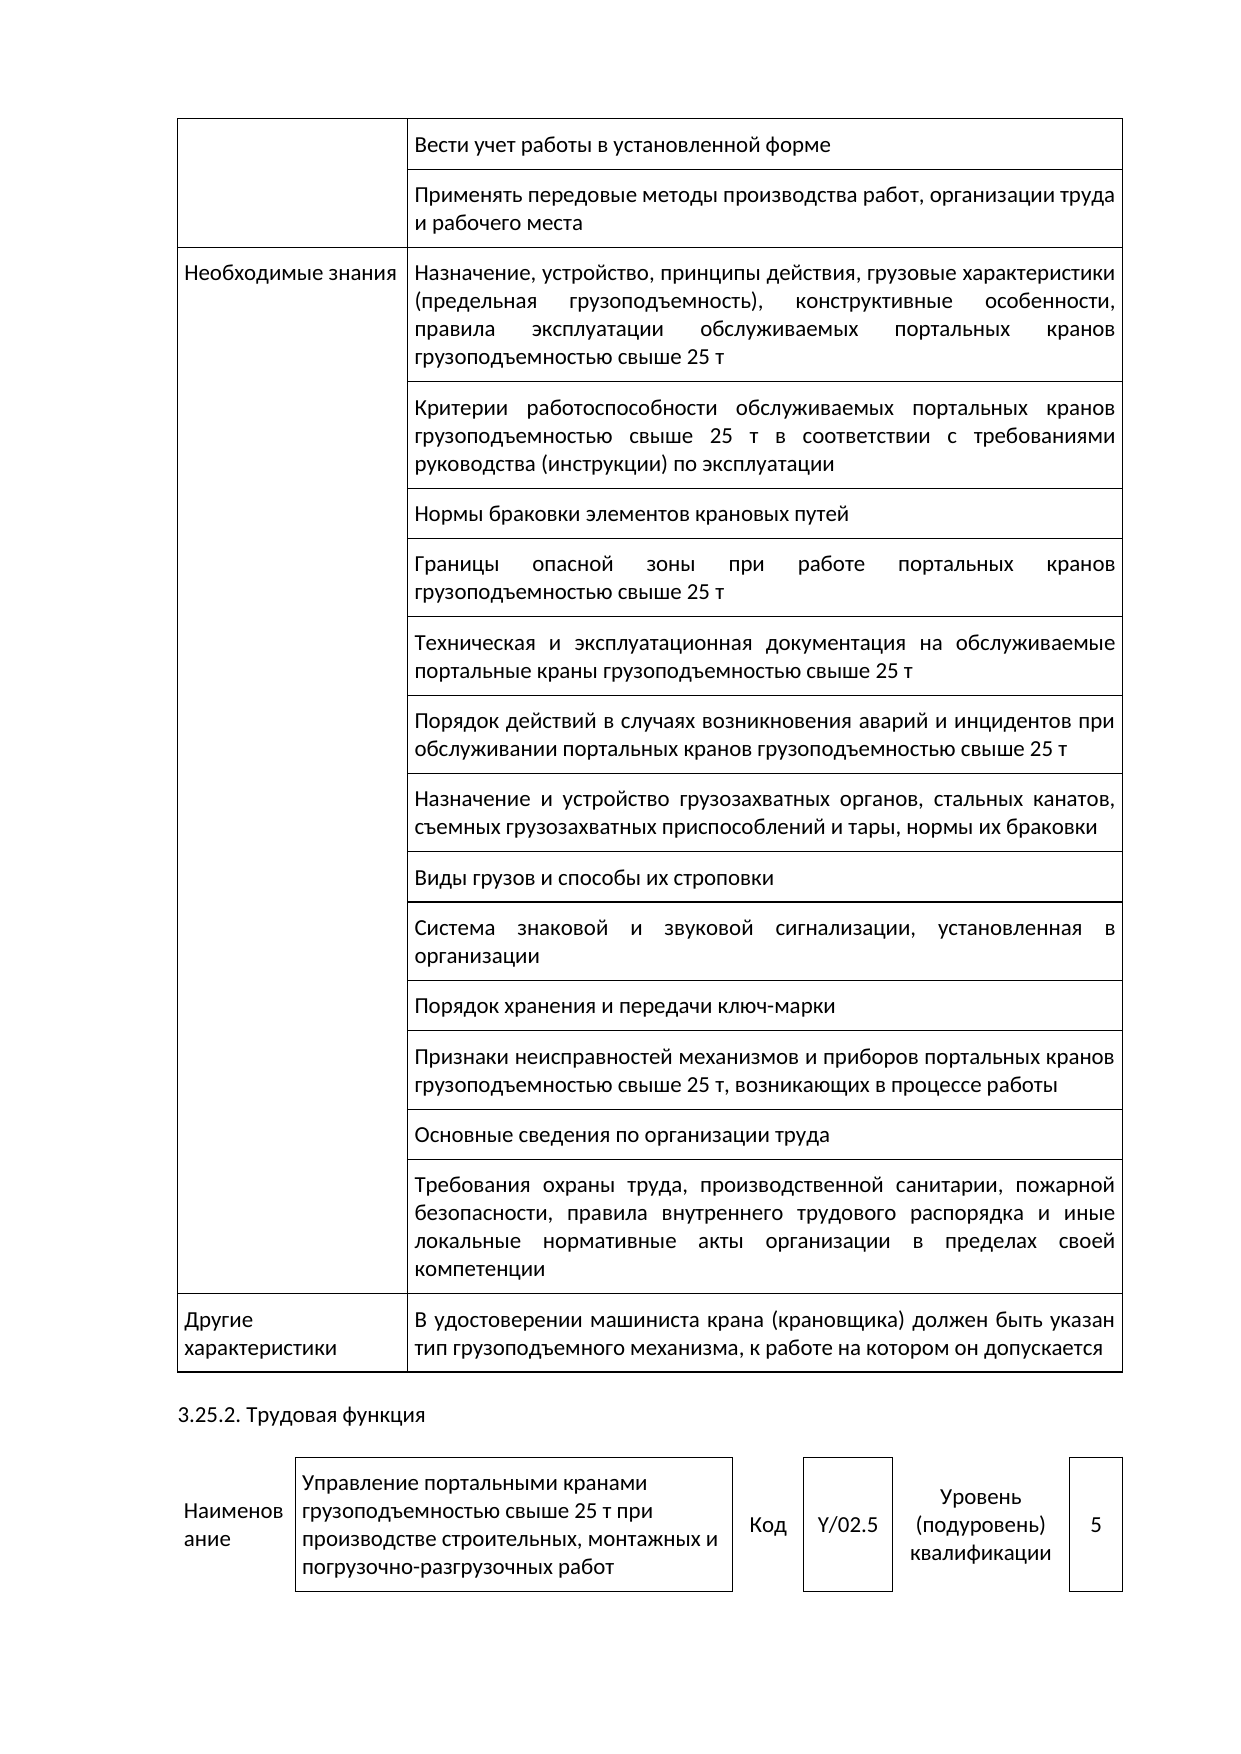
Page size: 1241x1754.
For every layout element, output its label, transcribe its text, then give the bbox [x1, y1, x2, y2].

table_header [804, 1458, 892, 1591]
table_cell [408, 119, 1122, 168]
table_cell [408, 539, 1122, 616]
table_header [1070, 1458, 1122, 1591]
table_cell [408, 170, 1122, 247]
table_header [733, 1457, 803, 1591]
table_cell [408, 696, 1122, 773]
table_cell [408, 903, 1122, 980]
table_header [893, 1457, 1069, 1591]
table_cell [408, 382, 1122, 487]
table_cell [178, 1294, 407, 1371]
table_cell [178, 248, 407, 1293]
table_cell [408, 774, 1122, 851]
text 3.25.2. Трудовая функция [177, 1401, 1152, 1428]
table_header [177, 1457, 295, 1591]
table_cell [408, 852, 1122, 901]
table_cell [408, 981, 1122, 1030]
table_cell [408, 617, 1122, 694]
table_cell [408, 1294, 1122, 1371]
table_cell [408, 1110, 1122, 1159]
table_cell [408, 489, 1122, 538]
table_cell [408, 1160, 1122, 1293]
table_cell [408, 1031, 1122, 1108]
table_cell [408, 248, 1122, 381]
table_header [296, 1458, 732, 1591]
